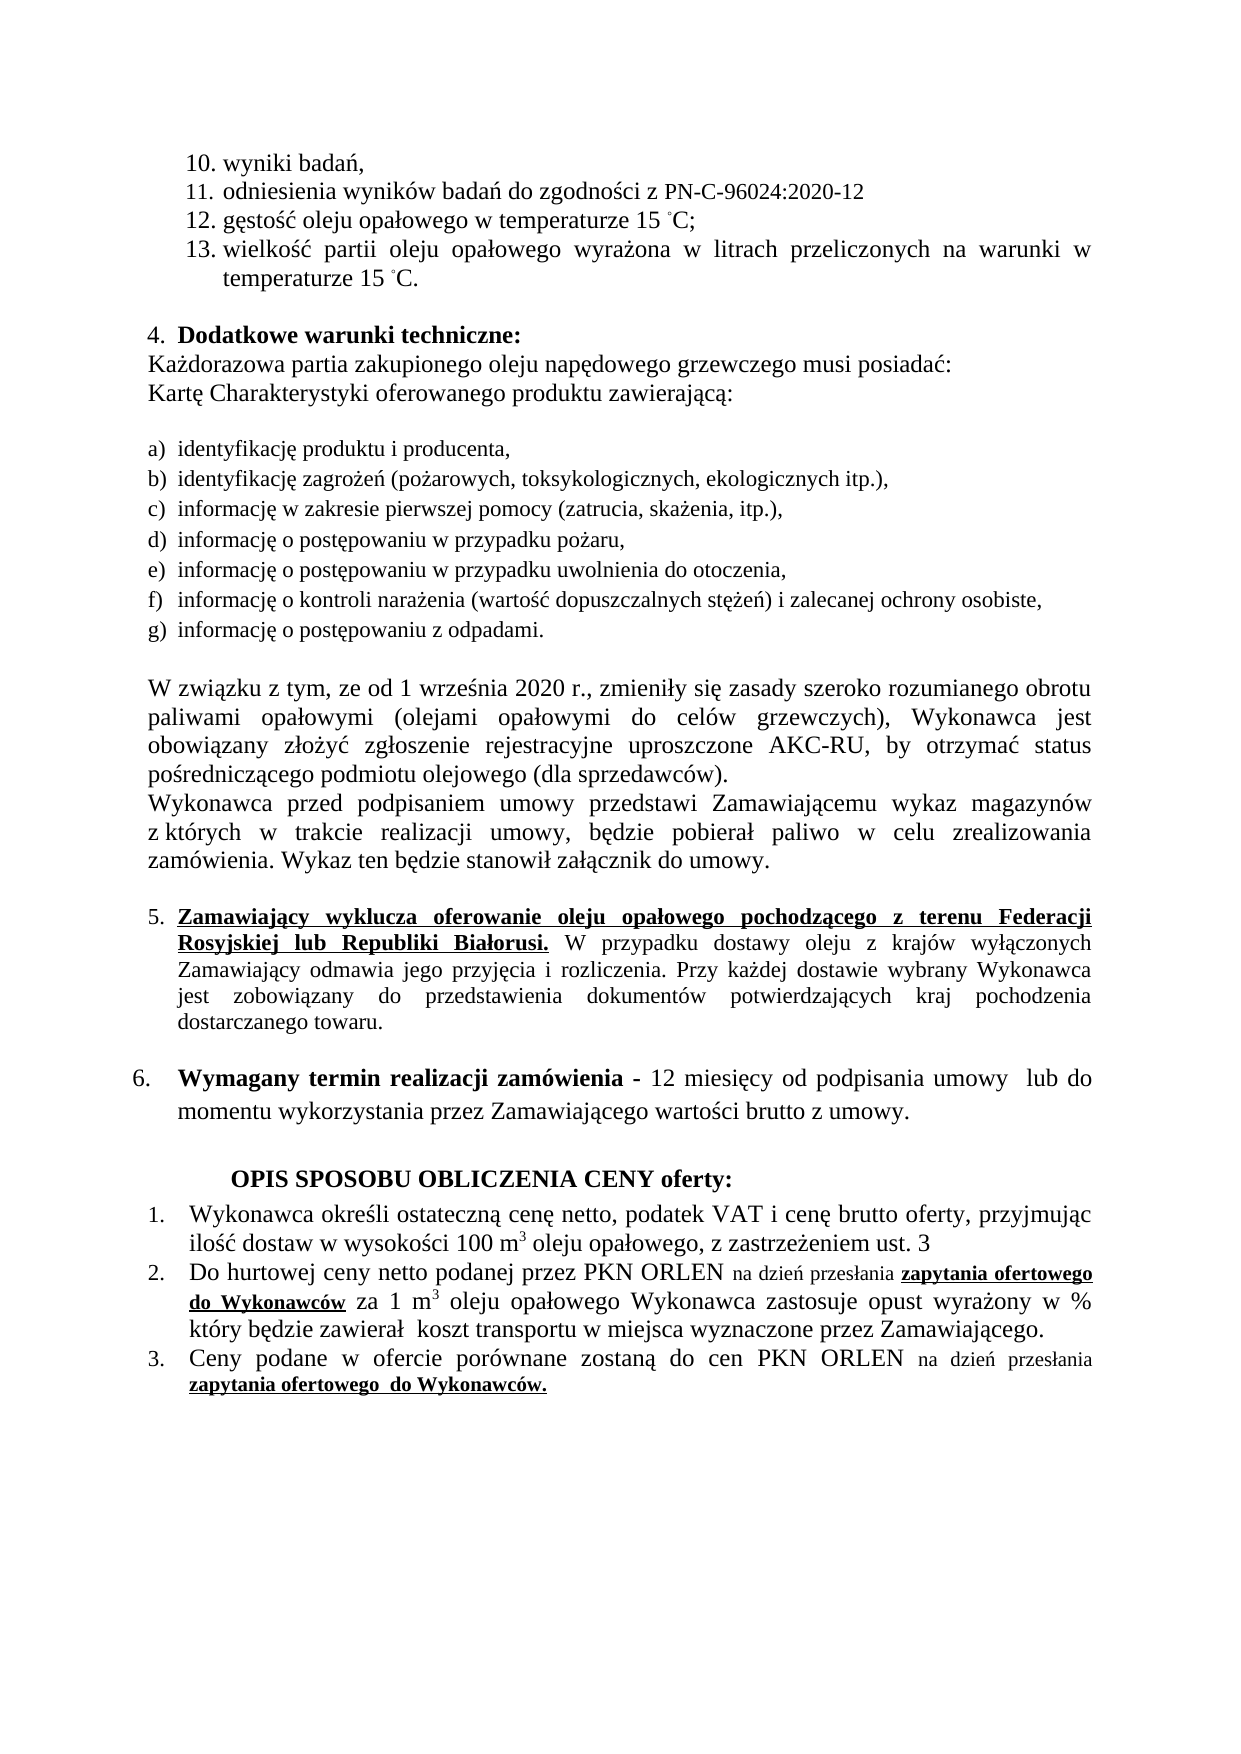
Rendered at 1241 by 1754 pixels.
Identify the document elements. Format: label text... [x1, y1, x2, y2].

list Dodatkowe warunki techniczne: [147, 320, 1093, 349]
list informację o postępowaniu w przypadku pożaru, [148, 526, 1093, 552]
text Każdorazowa partia zakupionego oleju napędowego grzewczego musi posiadać: [148, 349, 1093, 378]
list Wymagany termin realizacji zamówienia - 12 miesięcy od podpisania umowy lub do momentu wykorzystania przez Zamawiającego wartości brutto z umowy. [132, 1063, 1093, 1125]
list informację o kontroli narażenia (wartość dopuszczalnych stężeń) i zalecanej ochrony osobiste, [148, 586, 1093, 612]
list informację w zakresie pierwszej pomocy (zatrucia, skażenia, itp.), [148, 496, 1093, 522]
list odniesienia wyników badań do zgodności z PN-C-96024:2020-12 [185, 176, 1093, 205]
list Wykonawca określi ostateczną cenę netto, podatek VAT i cenę brutto oferty, przyjmując ilość dostaw w wysokości 100 m3 oleju opałowego, z zastrzeżeniem ust. 3 [148, 1199, 1093, 1257]
list wielkość partii oleju opałowego wyrażona w litrach przeliczonych na warunki w temperaturze 15 ◦C. [185, 234, 1093, 291]
list Wykonawca przed podpisaniem umowy przedstawi Zamawiającemu wykaz magazynów z których w trakcie realizacji umowy, będzie pobierał paliwo w celu zrealizowania zamówienia. Wykaz ten będzie stanowił załącznik do umowy. [148, 788, 1093, 874]
text Kartę Charakterystyki oferowanego produktu zawierającą: [148, 378, 1093, 406]
list Do hurtowej ceny netto podanej przez PKN ORLEN na dzień przesłania zapytania ofertowego do Wykonawców za 1 m3 oleju opałowego Wykonawca zastosuje opust wyrażony w % który będzie zawierał koszt transportu w miejsca wyznaczone przez Zamawiającego. [148, 1257, 1093, 1343]
list gęstość oleju opałowego w temperaturze 15 ◦C; [185, 205, 1093, 234]
text W związku z tym, ze od 1 września 2020 r., zmieniły się zasady szeroko rozumianego obrotu paliwami opałowymi (olejami opałowymi do celów grzewczych), Wykonawca jest obowiązany złożyć zgłoszenie rejestracyjne uproszczone AKC-RU, by otrzymać status pośredniczącego podmiotu olejowego (dla sprzedawców). [148, 673, 1093, 788]
list informację o postępowaniu z odpadami. [148, 616, 1093, 643]
list informację o postępowaniu w przypadku uwolnienia do otoczenia, [148, 556, 1093, 582]
list wyniki badań, [185, 148, 1093, 176]
list Ceny podane w ofercie porównane zostaną do cen PKN ORLEN na dzień przesłania zapytania ofertowego do Wykonawców. [148, 1343, 1093, 1396]
list Zamawiający wyklucza oferowanie oleju opałowego pochodzącego z terenu Federacji Rosyjskiej lub Republiki Białorusi. W przypadku dostawy oleju z krajów wyłączonych Zamawiający odmawia jego przyjęcia i rozliczenia. Przy każdej dostawie wybrany Wykonawca jest zobowiązany do przedstawienia dokumentów potwierdzających kraj pochodzenia dostarczanego towaru. [148, 903, 1093, 1035]
list identyfikację produktu i producenta, [148, 435, 1093, 461]
list OPIS SPOSOBU OBLICZENIA CENY oferty: [230, 1164, 1093, 1193]
list identyfikację zagrożeń (pożarowych, toksykologicznych, ekologicznych itp.), [148, 465, 1093, 492]
